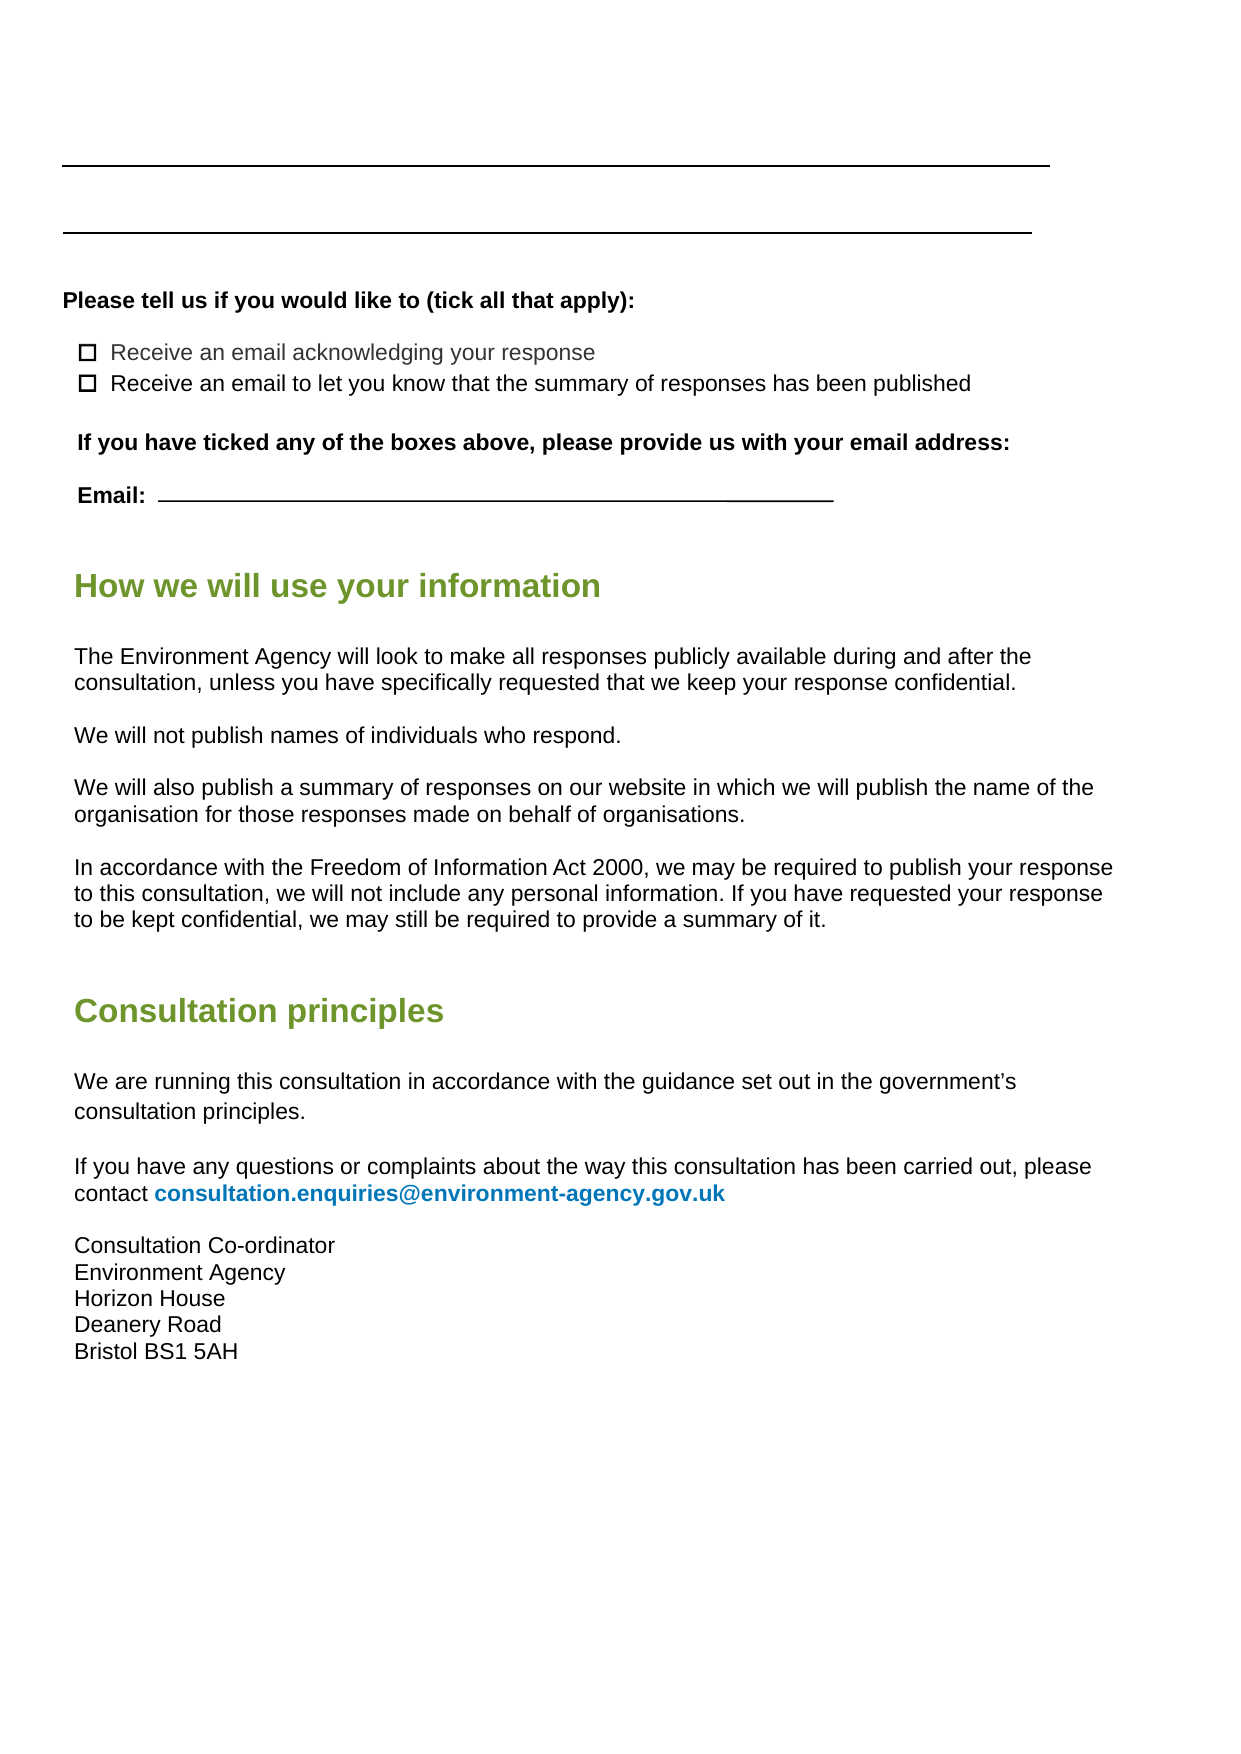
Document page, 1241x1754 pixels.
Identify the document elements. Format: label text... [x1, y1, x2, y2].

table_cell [59, 118, 1063, 508]
text Consultation principles [74, 991, 1122, 1029]
text We are running this consultation in accordance with the guidance set out in the government’s consultation principles. [74, 1068, 1122, 1124]
text Consultation Co-ordinator [74, 1232, 1122, 1259]
text We will also publish a summary of responses on our website in which we will publish the name of the organisation for those responses made on behalf of organisations. [74, 774, 1122, 827]
text How we will use your information [74, 566, 1122, 643]
text In accordance with the Freedom of Information Act 2000, we may be required to publish your response to this consultation, we will not include any personal information. If you have requested your response to be kept confidential, we may still be required to provide a summary of it. [74, 853, 1122, 932]
text Bristol BS1 5AH [74, 1338, 1122, 1364]
text Environment Agency [74, 1259, 1122, 1285]
text Horizon House [74, 1285, 1122, 1311]
text The Environment Agency will look to make all responses publicly available during and after the consultation, unless you have specifically requested that we keep your response confidential. [74, 643, 1122, 695]
text Deanery Road [74, 1311, 1122, 1338]
text We will not publish names of individuals who respond. [74, 722, 1122, 748]
text If you have any questions or complaints about the way this consultation has been carried out, please contact consultation.enquiries@environment-agency.gov.uk [74, 1153, 1122, 1206]
